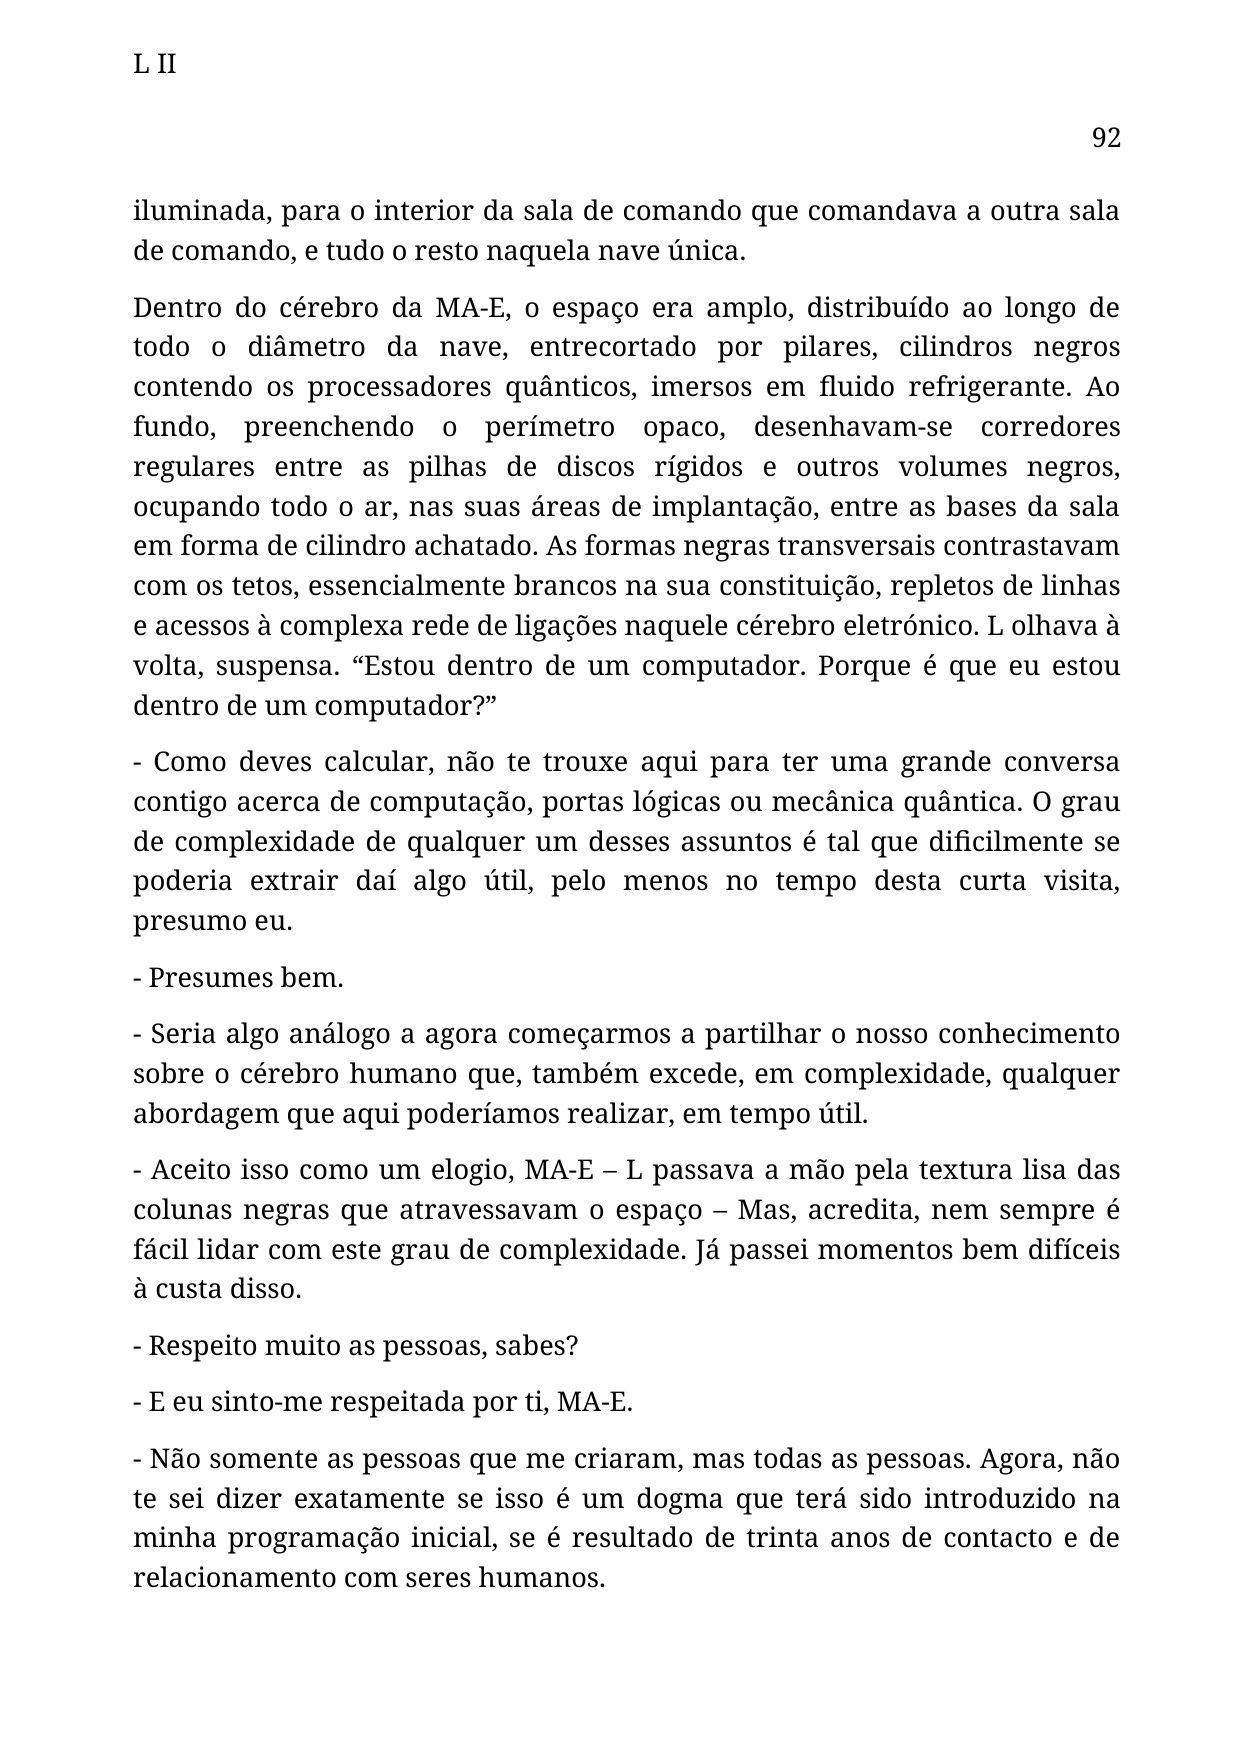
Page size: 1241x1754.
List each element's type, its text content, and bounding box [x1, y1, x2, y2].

text - Como deves calcular, não te trouxe aqui para ter uma grande conversa contigo acerca de computação, portas lógicas ou mecânica quântica. O grau de complexidade de qualquer um desses assuntos é tal que dificilmente se poderia extrair daí algo útil, pelo menos no tempo desta curta visita, presumo eu. [133, 742, 1122, 938]
text - Seria algo análogo a agora começarmos a partilhar o nosso conhecimento sobre o cérebro humano que, também excede, em complexidade, qualquer abordagem que aqui poderíamos realizar, em tempo útil. [133, 1014, 1122, 1131]
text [133, 192, 1122, 268]
text - Não somente as pessoas que me criaram, mas todas as pessoas. Agora, não te sei dizer exatamente se isso é um dogma que terá sido introduzido na minha programação inicial, se é resultado de trinta anos de contacto e de relacionamento com seres humanos. [133, 1439, 1122, 1596]
text - Respeito muito as pessoas, sabes? [133, 1326, 1122, 1363]
text - E eu sinto-me respeitada por ti, MA-E. [133, 1383, 1122, 1420]
text Dentro do cérebro da MA-E, o espaço era amplo, distribuído ao longo de todo o diâmetro da nave, entrecortado por pilares, cilindros negros contendo os processadores quânticos, imersos em fluido refrigerante. Ao fundo, preenchendo o perímetro opaco, desenhavam-se corredores regulares entre as pilhas de discos rígidos e outros volumes negros, ocupando todo o ar, nas suas áreas de implantação, entre as bases da sala em forma de cilindro achatado. As formas negras transversais contrastavam com os tetos, essencialmente brancos na sua constituição, repletos de linhas e acessos à complexa rede de ligações naquele cérebro eletrónico. L olhava à volta, suspensa. “Estou dentro de um computador. Porque é que eu estou dentro de um computador?” [133, 288, 1122, 723]
text - Presumes bem. [133, 958, 1122, 995]
text - Aceito isso como um elogio, MA-E – L passava a mão pela textura lisa das colunas negras que atravessavam o espaço – Mas, acredita, nem sempre é fácil lidar com este grau de complexidade. Já passei momentos bem difíceis à custa disso. [133, 1151, 1122, 1307]
